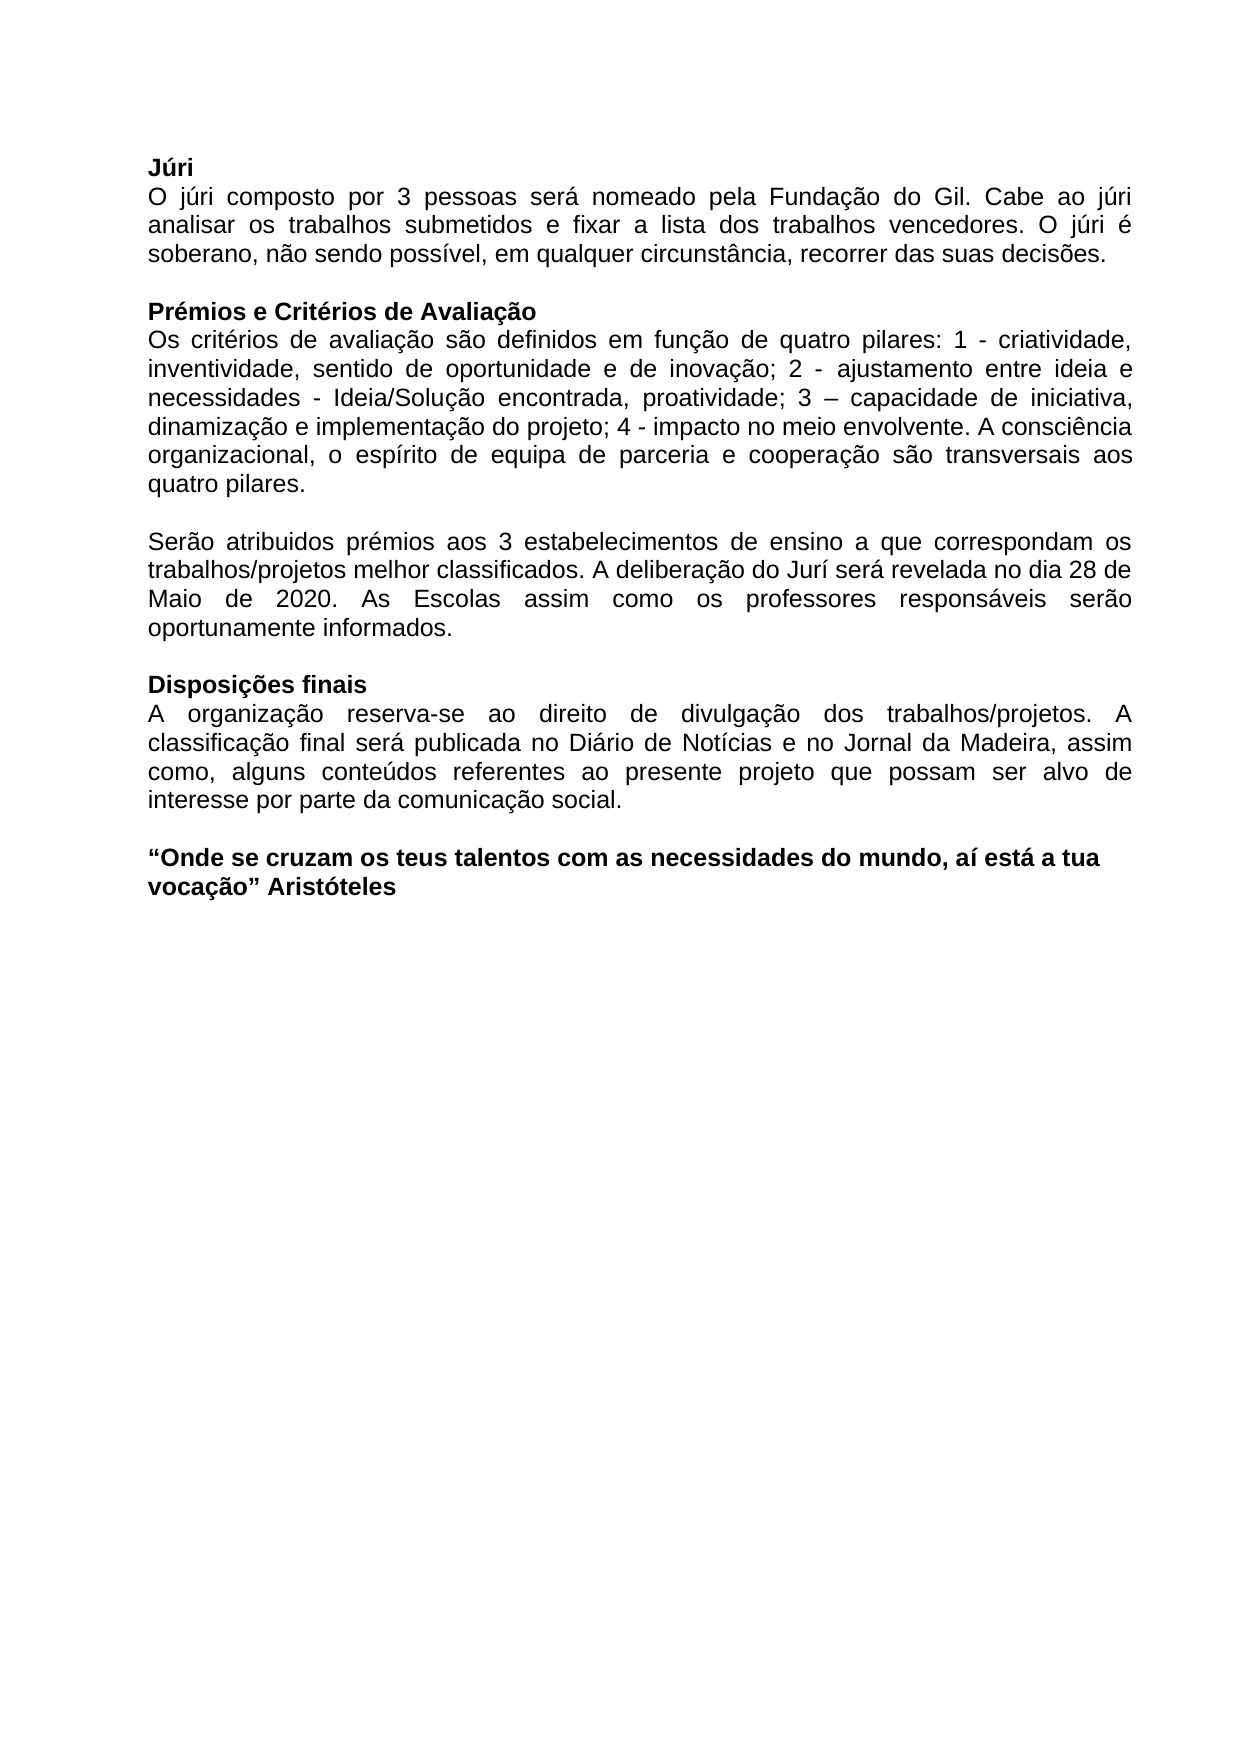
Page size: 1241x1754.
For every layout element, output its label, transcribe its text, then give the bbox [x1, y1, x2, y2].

text A organização reserva-se ao direito de divulgação dos trabalhos/projetos. A classificação final será publicada no Diário de Notícias e no Jornal da Madeira, assim como, alguns conteúdos referentes ao presente projeto que possam ser alvo de interesse por parte da comunicação social. [148, 699, 1134, 814]
text Prémios e Critérios de Avaliação [148, 297, 1134, 325]
text O júri composto por 3 pessoas será nomeado pela Fundação do Gil. Cabe ao júri analisar os trabalhos submetidos e fixar a lista dos trabalhos vencedores. O júri é soberano, não sendo possível, em qualquer circunstância, recorrer das suas decisões. [148, 182, 1134, 268]
text Júri [148, 153, 1134, 182]
text Os critérios de avaliação são definidos em função de quatro pilares: 1 - criatividade, inventividade, sentido de oportunidade e de inovação; 2 - ajustamento entre ideia e necessidades - Ideia/Solução encontrada, proatividade; 3 – capacidade de iniciativa, dinamização e implementação do projeto; 4 - impacto no meio envolvente. A consciência organizacional, o espírito de equipa de parceria e cooperação são transversais aos quatro pilares. [148, 325, 1134, 498]
text “Onde se cruzam os teus talentos com as necessidades do mundo, aí está a tua vocação” Aristóteles [148, 843, 1134, 900]
text Serão atribuidos prémios aos 3 estabelecimentos de ensino a que correspondam os trabalhos/projetos melhor classificados. A deliberação do Jurí será revelada no dia 28 de Maio de 2020. As Escolas assim como os professores responsáveis serão oportunamente informados. [148, 527, 1134, 642]
text Disposições finais [148, 670, 1134, 699]
